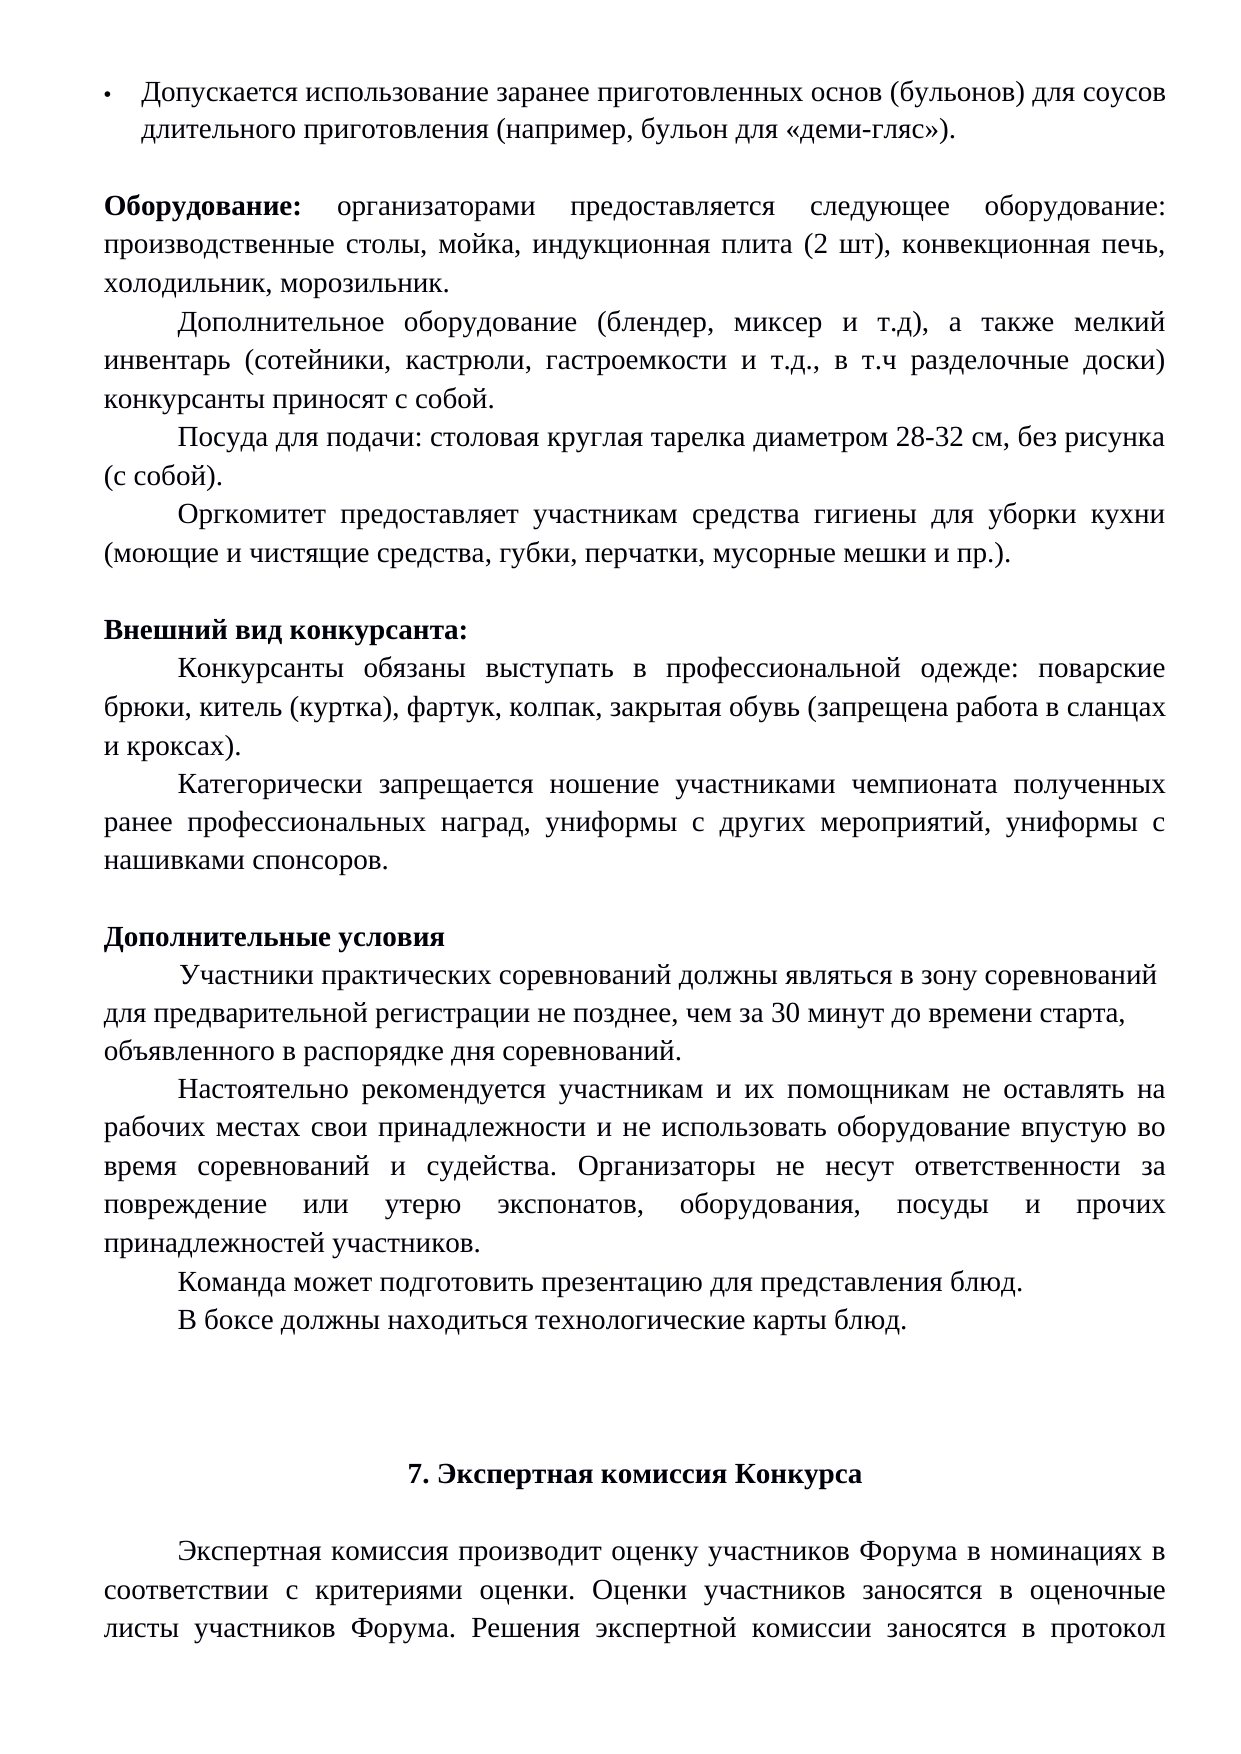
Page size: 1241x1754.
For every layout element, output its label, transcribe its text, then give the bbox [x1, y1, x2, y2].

text В боксе должны находиться технологические карты блюд. [103, 1302, 1167, 1336]
list Допускается использование заранее приготовленных основ (бульонов) для соусов длительного приготовления (например, бульон для «деми-гляс»). [103, 74, 1167, 145]
text Дополнительные условия [103, 919, 1167, 952]
text Конкурсанты обязаны выступать в профессиональной одежде: поварские брюки, китель (куртка), фартук, колпак, закрытая обувь (запрещена работа в сланцах и кроксах). [103, 651, 1167, 761]
text Настоятельно рекомендуется участникам и их помощникам не оставлять на рабочих местах свои принадлежности и не использовать оборудование впустую во время соревнований и судейства. Организаторы не несут ответственности за повреждение или утерю экспонатов, оборудования, посуды и прочих принадлежностей участников. [103, 1071, 1167, 1259]
text Команда может подготовить презентацию для представления блюд. [103, 1264, 1167, 1297]
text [103, 1533, 1167, 1644]
text Оборудование: организаторами предоставляется следующее оборудование: производственные столы, мойка, индукционная плита (2 шт), конвекционная печь, холодильник, морозильник. [103, 188, 1167, 299]
text Внешний вид конкурсанта: [103, 612, 1167, 646]
text Оргкомитет предоставляет участникам средства гигиены для уборки кухни (моющие и чистящие средства, губки, перчатки, мусорные мешки и пр.). [103, 496, 1167, 568]
text Участники практических соревнований должны являться в зону соревнований для предварительной регистрации не позднее, чем за 30 минут до времени старта, объявленного в распорядке дня соревнований. [103, 957, 1167, 1067]
text Посуда для подачи: столовая круглая тарелка диаметром 28-32 см, без рисунка (с собой). [103, 419, 1167, 491]
text 7. Экспертная комиссия Конкурса [103, 1456, 1167, 1490]
text Категорически запрещается ношение участниками чемпионата полученных ранее профессиональных наград, униформы с других мероприятий, униформы с нашивками спонсоров. [103, 766, 1167, 875]
text Дополнительное оборудование (блендер, миксер и т.д), а также мелкий инвентарь (сотейники, кастрюли, гастроемкости и т.д., в т.ч разделочные доски) конкурсанты приносят с собой. [103, 304, 1167, 414]
